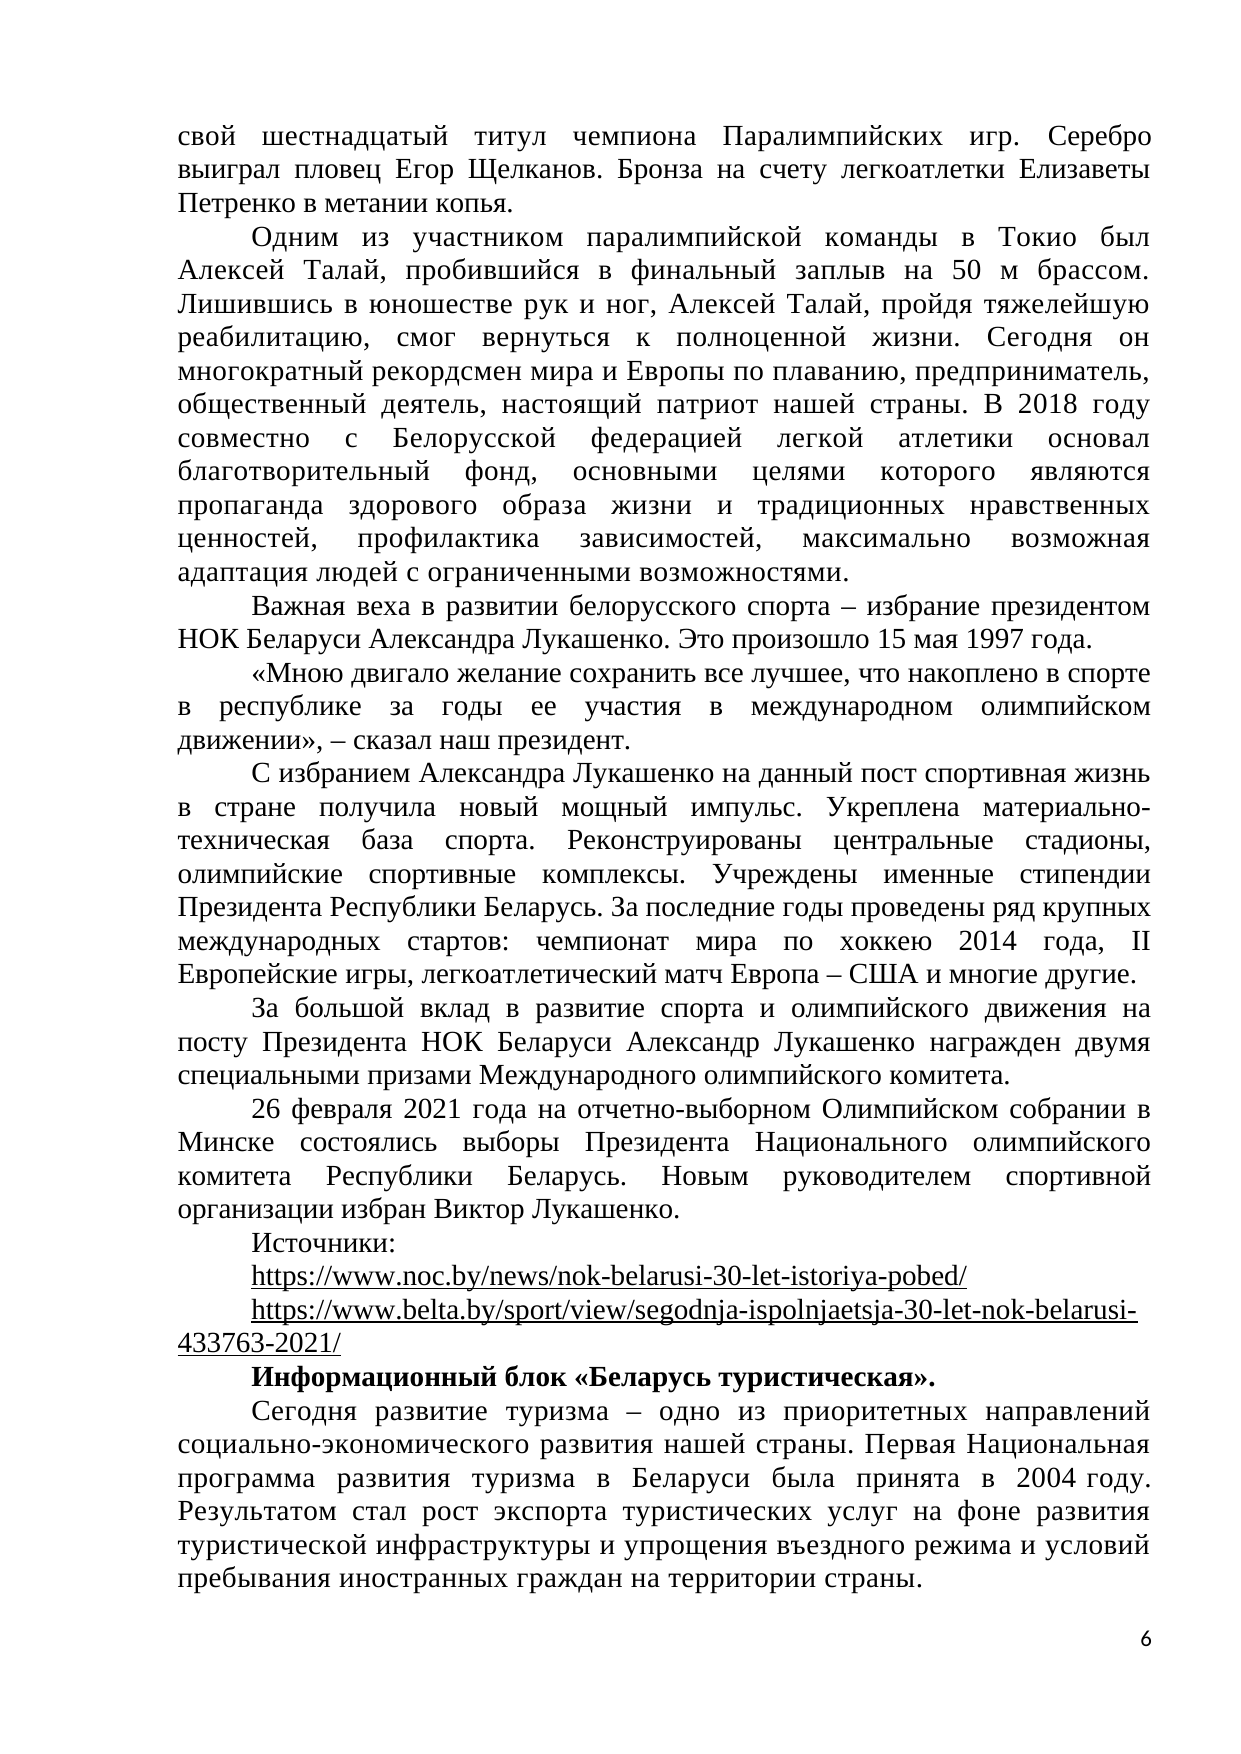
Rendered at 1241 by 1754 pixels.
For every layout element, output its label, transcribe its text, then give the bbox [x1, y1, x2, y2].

text https://www.noc.by/news/nok-belarusi-30-let-istoriya-pobed/ [177, 1258, 1152, 1292]
text Сегодня развитие туризма – одно из приоритетных направлений социально-экономического развития нашей страны. Первая Национальная программа развития туризма в Беларуси была принята в 2004 году. Результатом стал рост экспорта туристических услуг на фоне развития туристической инфраструктуры и упрощения въездного режима и условий пребывания иностранных граждан на территории страны. [177, 1393, 1152, 1594]
text За большой вклад в развитие спорта и олимпийского движения на посту Президента НОК Беларуси Александр Лукашенко награжден двумя специальными призами Международного олимпийского комитета. [177, 990, 1152, 1091]
text Источники: [177, 1225, 1152, 1258]
text https://www.belta.by/sport/view/segodnja-ispolnjaetsja-30-let-nok-belarusi-433763-2021/ [177, 1292, 1152, 1359]
text С избранием Александра Лукашенко на данный пост спортивная жизнь в стране получила новый мощный импульс. Укреплена материально-техническая база спорта. Реконструированы центральные стадионы, олимпийские спортивные комплексы. Учреждены именные стипендии Президента Республики Беларусь. За последние годы проведены ряд крупных международных стартов: чемпионат мира по хоккею 2014 года, II Европейские игры, легкоатлетический матч Европа – США и многие другие. [177, 755, 1152, 990]
text 26 февраля 2021 года на отчетно-выборном Олимпийском собрании в Минске состоялись выборы Президента Национального олимпийского комитета Республики Беларусь. Новым руководителем спортивной организации избран Виктор Лукашенко. [177, 1091, 1152, 1225]
text Информационный блок «Беларусь туристическая». [177, 1359, 1152, 1393]
text Важная веха в развитии белорусского спорта – избрание президентом НОК Беларуси Александра Лукашенко. Это произошло 15 мая 1997 года. [177, 588, 1152, 655]
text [177, 118, 1152, 219]
text «Мною двигало желание сохранить все лучшее, что накоплено в спорте в республике за годы ее участия в международном олимпийском движении», – сказал наш президент. [177, 655, 1152, 755]
text Одним из участником паралимпийской команды в Токио был Алексей Талай, пробившийся в финальный заплыв на 50 м брассом. Лишившись в юношестве рук и ног, Алексей Талай, пройдя тяжелейшую реабилитацию, смог вернуться к полноценной жизни. Сегодня он многократный рекордсмен мира и Европы по плаванию, предприниматель, общественный деятель, настоящий патриот нашей страны. В 2018 году совместно с Белорусской федерацией легкой атлетики основал благотворительный фонд, основными целями которого являются пропаганда здорового образа жизни и традиционных нравственных ценностей, профилактика зависимостей, максимально возможная адаптация людей с ограниченными возможностями. [177, 219, 1152, 588]
